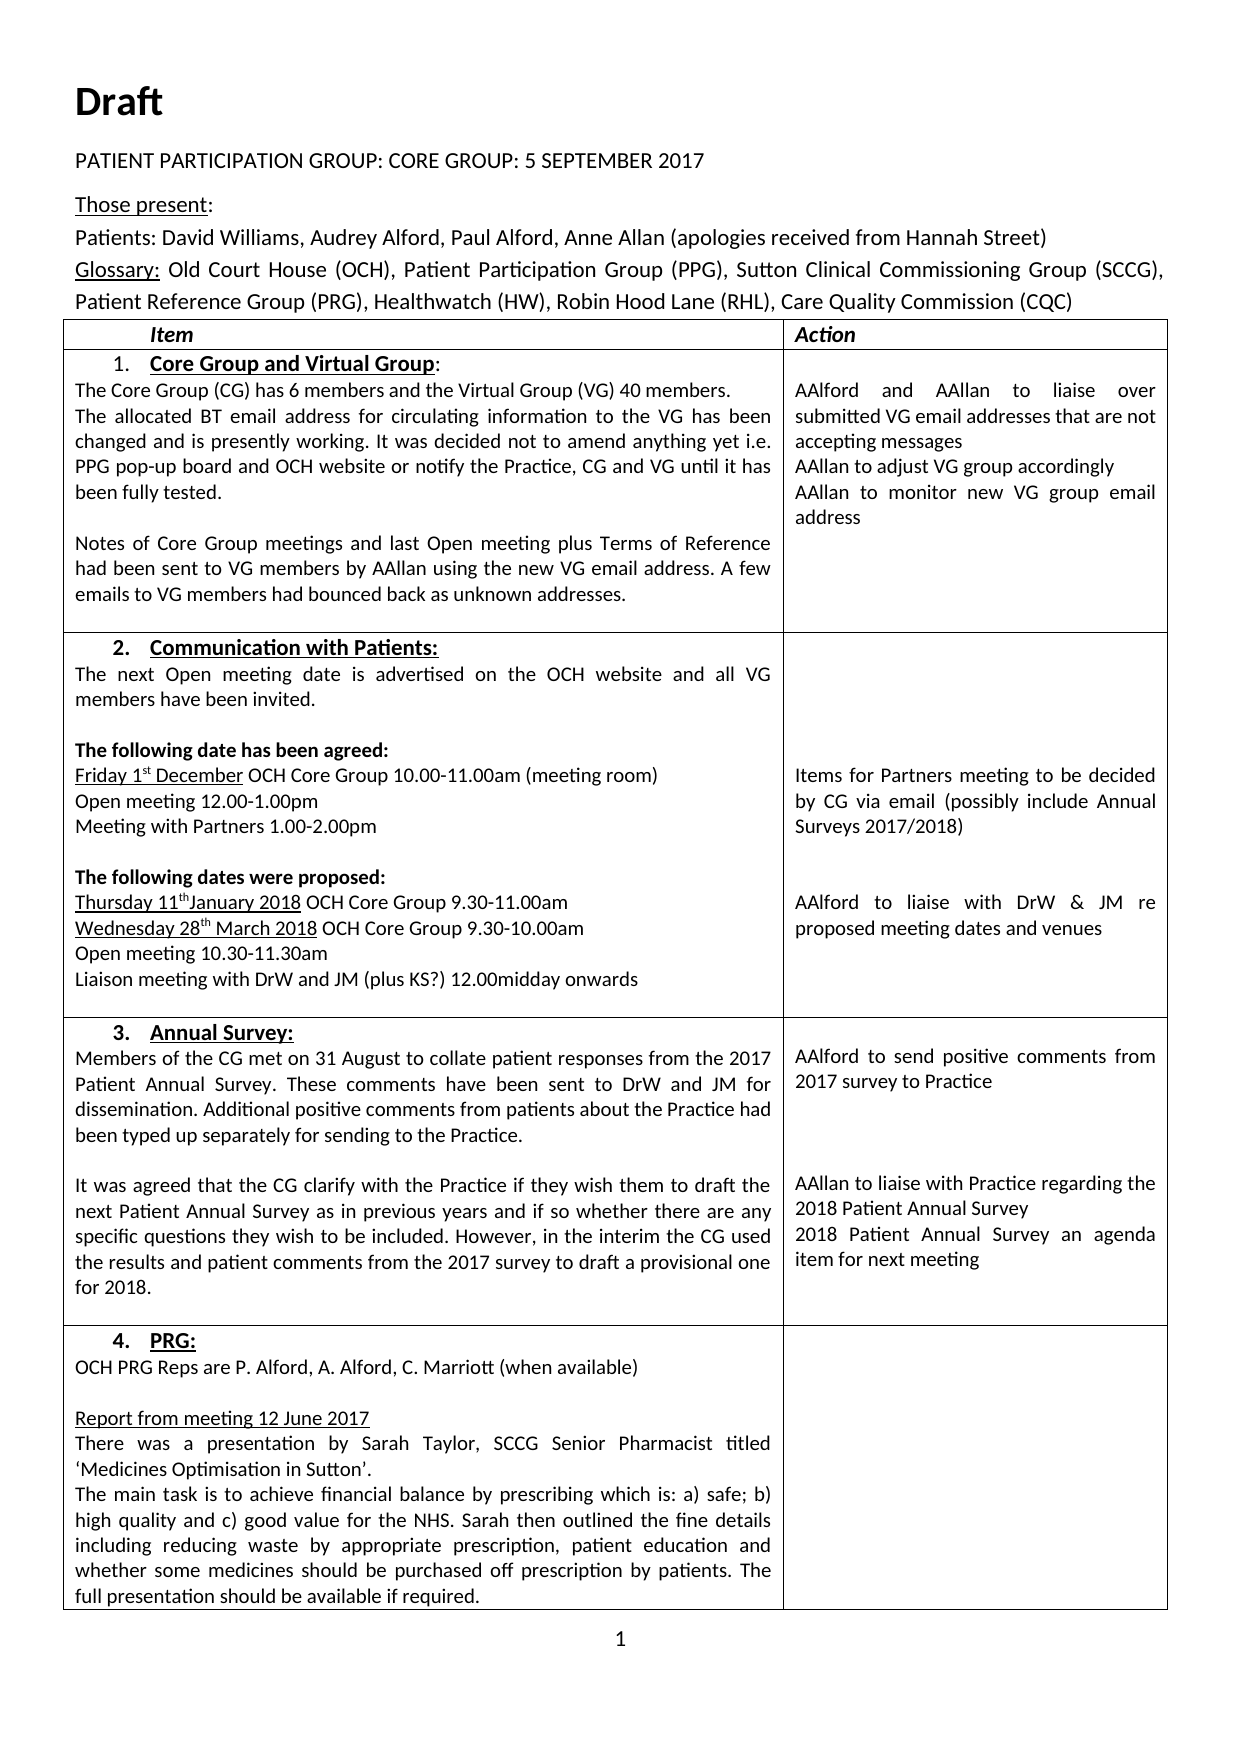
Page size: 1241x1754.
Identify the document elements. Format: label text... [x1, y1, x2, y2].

table_cell Items for Partners meeting to be decided by CG via email (possibly include Annual Surveys 2017/2018) AAlford to liaise with DrW & JM re proposed meeting dates and venues [784, 633, 1167, 1017]
text Draft [75, 75, 1165, 126]
table_cell AAlford and AAllan to liaise over submitted VG email addresses that are not accepting messages AAllan to adjust VG group accordingly AAllan to monitor new VG group email address [784, 350, 1167, 632]
text Those present: [75, 191, 1165, 219]
table_cell Core Group and Virtual Group: The Core Group (CG) has 6 members and the Virtual Group (VG) 40 members. The allocated BT email address for circulating information to the VG has been changed and is presently working. It was decided not to amend anything yet i.e. PPG pop-up board and OCH website or notify the Practice, CG and VG until it has been fully tested. Notes of Core Group meetings and last Open meeting plus Terms of Reference had been sent to VG members by AAllan using the new VG email address. A few emails to VG members had bounced back as unknown addresses. [64, 350, 783, 632]
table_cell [64, 1326, 783, 1608]
table_cell Communication with Patients: The next Open meeting date is advertised on the OCH website and all VG members have been invited. The following date has been agreed: Friday 1st December OCH Core Group 10.00-11.00am (meeting room) Open meeting 12.00-1.00pm Meeting with Partners 1.00-2.00pm The following dates were proposed: Thursday 11thJanuary 2018 OCH Core Group 9.30-11.00am Wednesday 28th March 2018 OCH Core Group 9.30-10.00am Open meeting 10.30-11.30am Liaison meeting with DrW and JM (plus KS?) 12.00midday onwards [64, 633, 783, 1017]
text Patients: David Williams, Audrey Alford, Paul Alford, Anne Allan (apologies received from Hannah Street) [75, 223, 1165, 251]
table_header Item [64, 320, 783, 348]
table_cell Annual Survey: Members of the CG met on 31 August to collate patient responses from the 2017 Patient Annual Survey. These comments have been sent to DrW and JM for dissemination. Additional positive comments from patients about the Practice had been typed up separately for sending to the Practice. It was agreed that the CG clarify with the Practice if they wish them to draft the next Patient Annual Survey as in previous years and if so whether there are any specific questions they wish to be included. However, in the interim the CG used the results and patient comments from the 2017 survey to draft a provisional one for 2018. [64, 1018, 783, 1325]
text PATIENT PARTICIPATION GROUP: CORE GROUP: 5 SEPTEMBER 2017 [75, 146, 1165, 174]
table_header Action [784, 320, 1167, 348]
text Glossary: Old Court House (OCH), Patient Participation Group (PPG), Sutton Clinical Commissioning Group (SCCG), Patient Reference Group (PRG), Healthwatch (HW), Robin Hood Lane (RHL), Care Quality Commission (CQC) [75, 255, 1165, 315]
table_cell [784, 1326, 1167, 1608]
table_cell AAlford to send positive comments from 2017 survey to Practice AAllan to liaise with Practice regarding the 2018 Patient Annual Survey 2018 Patient Annual Survey an agenda item for next meeting [784, 1018, 1167, 1325]
